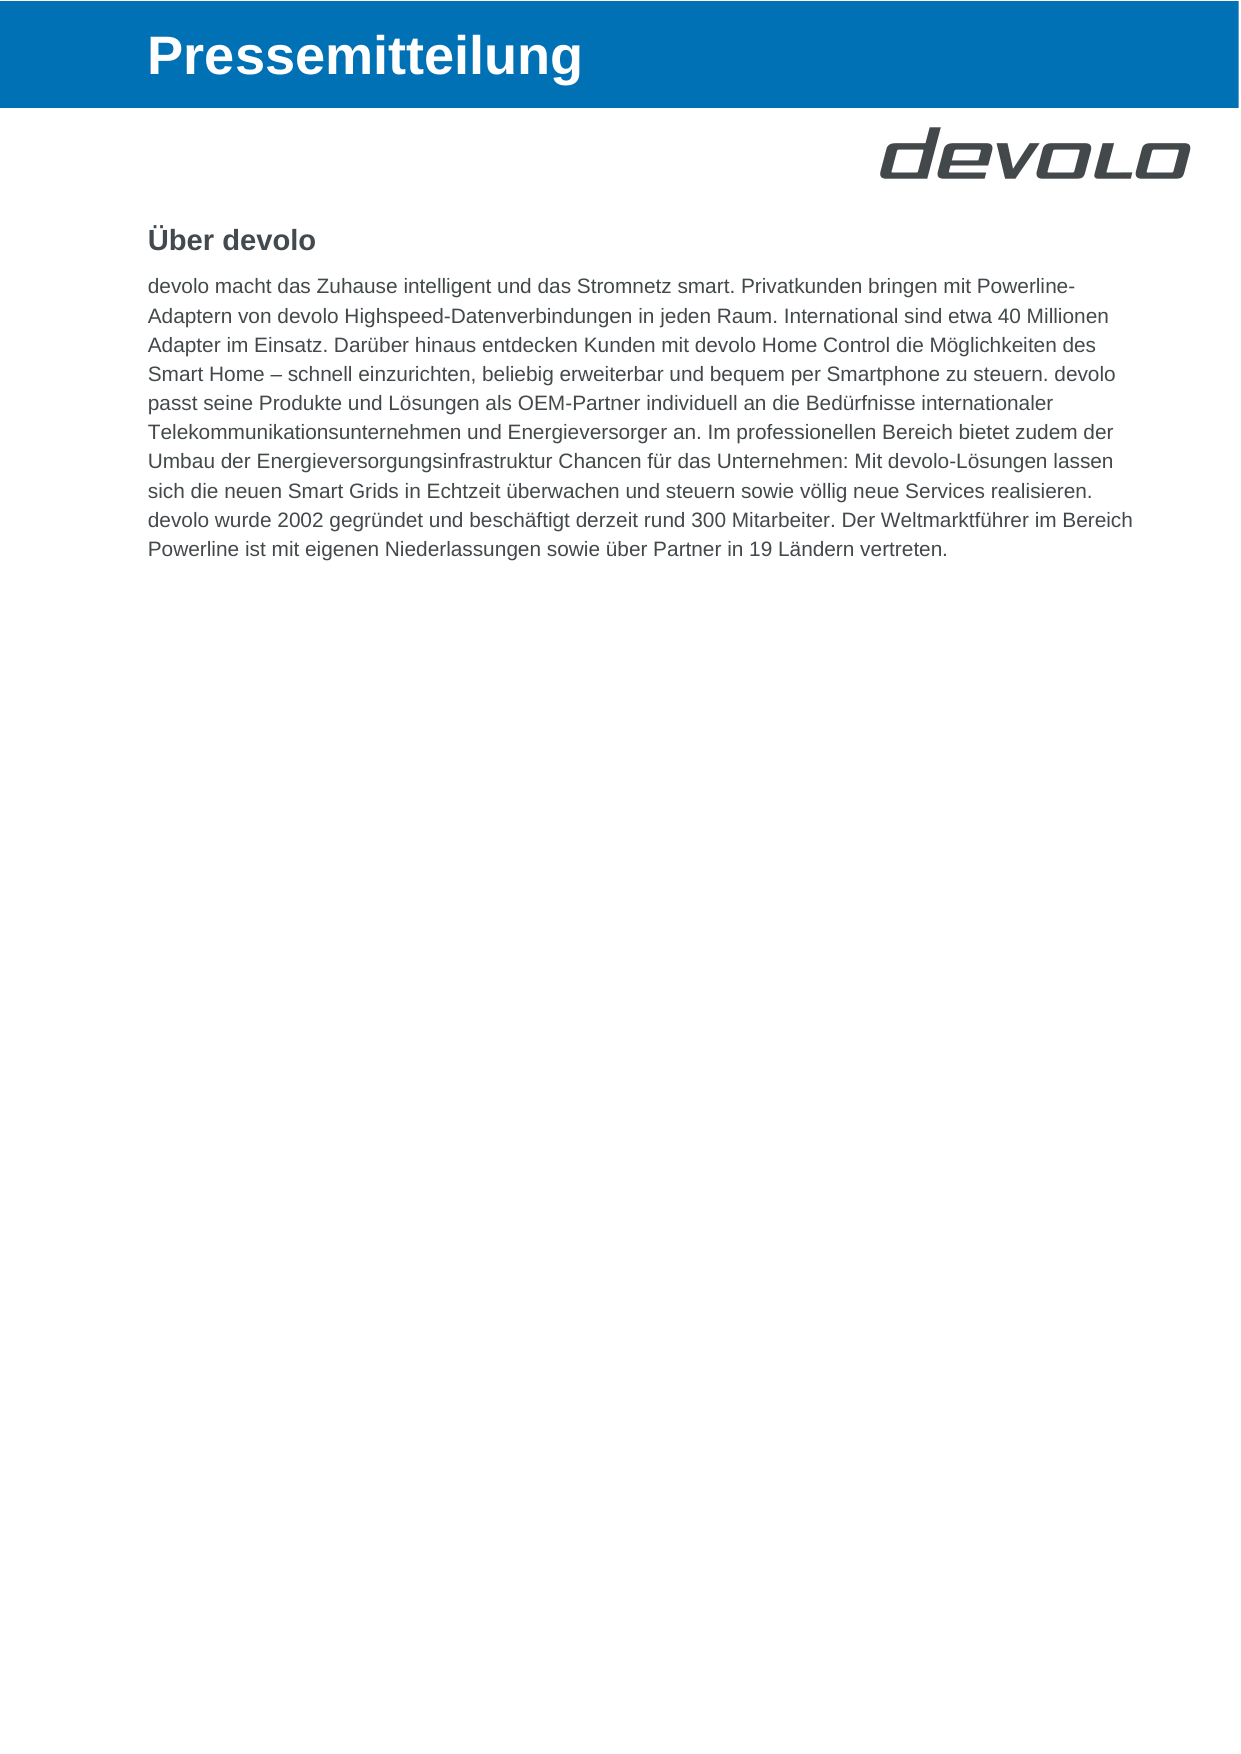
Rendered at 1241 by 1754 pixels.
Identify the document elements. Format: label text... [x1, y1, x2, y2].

picture [0, 1, 1239, 214]
text devolo macht das Zuhause intelligent und das Stromnetz smart. Privatkunden bringen mit Powerline-Adaptern von devolo Highspeed-Datenverbindungen in jeden Raum. International sind etwa 40 Millionen Adapter im Einsatz. Darüber hinaus entdecken Kunden mit devolo Home Control die Möglichkeiten des Smart Home – schnell einzurichten, beliebig erweiterbar und bequem per Smartphone zu steuern. devolo passt seine Produkte und Lösungen als OEM-Partner individuell an die Bedürfnisse internationaler Telekommunikationsunternehmen und Energieversorger an. Im professionellen Bereich bietet zudem der Umbau der Energieversorgungsinfrastruktur Chancen für das Unternehmen: Mit devolo-Lösungen lassen sich die neuen Smart Grids in Echtzeit überwachen und steuern sowie völlig neue Services realisieren. devolo wurde 2002 gegründet und beschäftigt derzeit rund 300 Mitarbeiter. Der Weltmarktführer im Bereich Powerline ist mit eigenen Niederlassungen sowie über Partner in 19 Ländern vertreten. [148, 269, 1152, 561]
text Über devolo [148, 222, 1152, 257]
